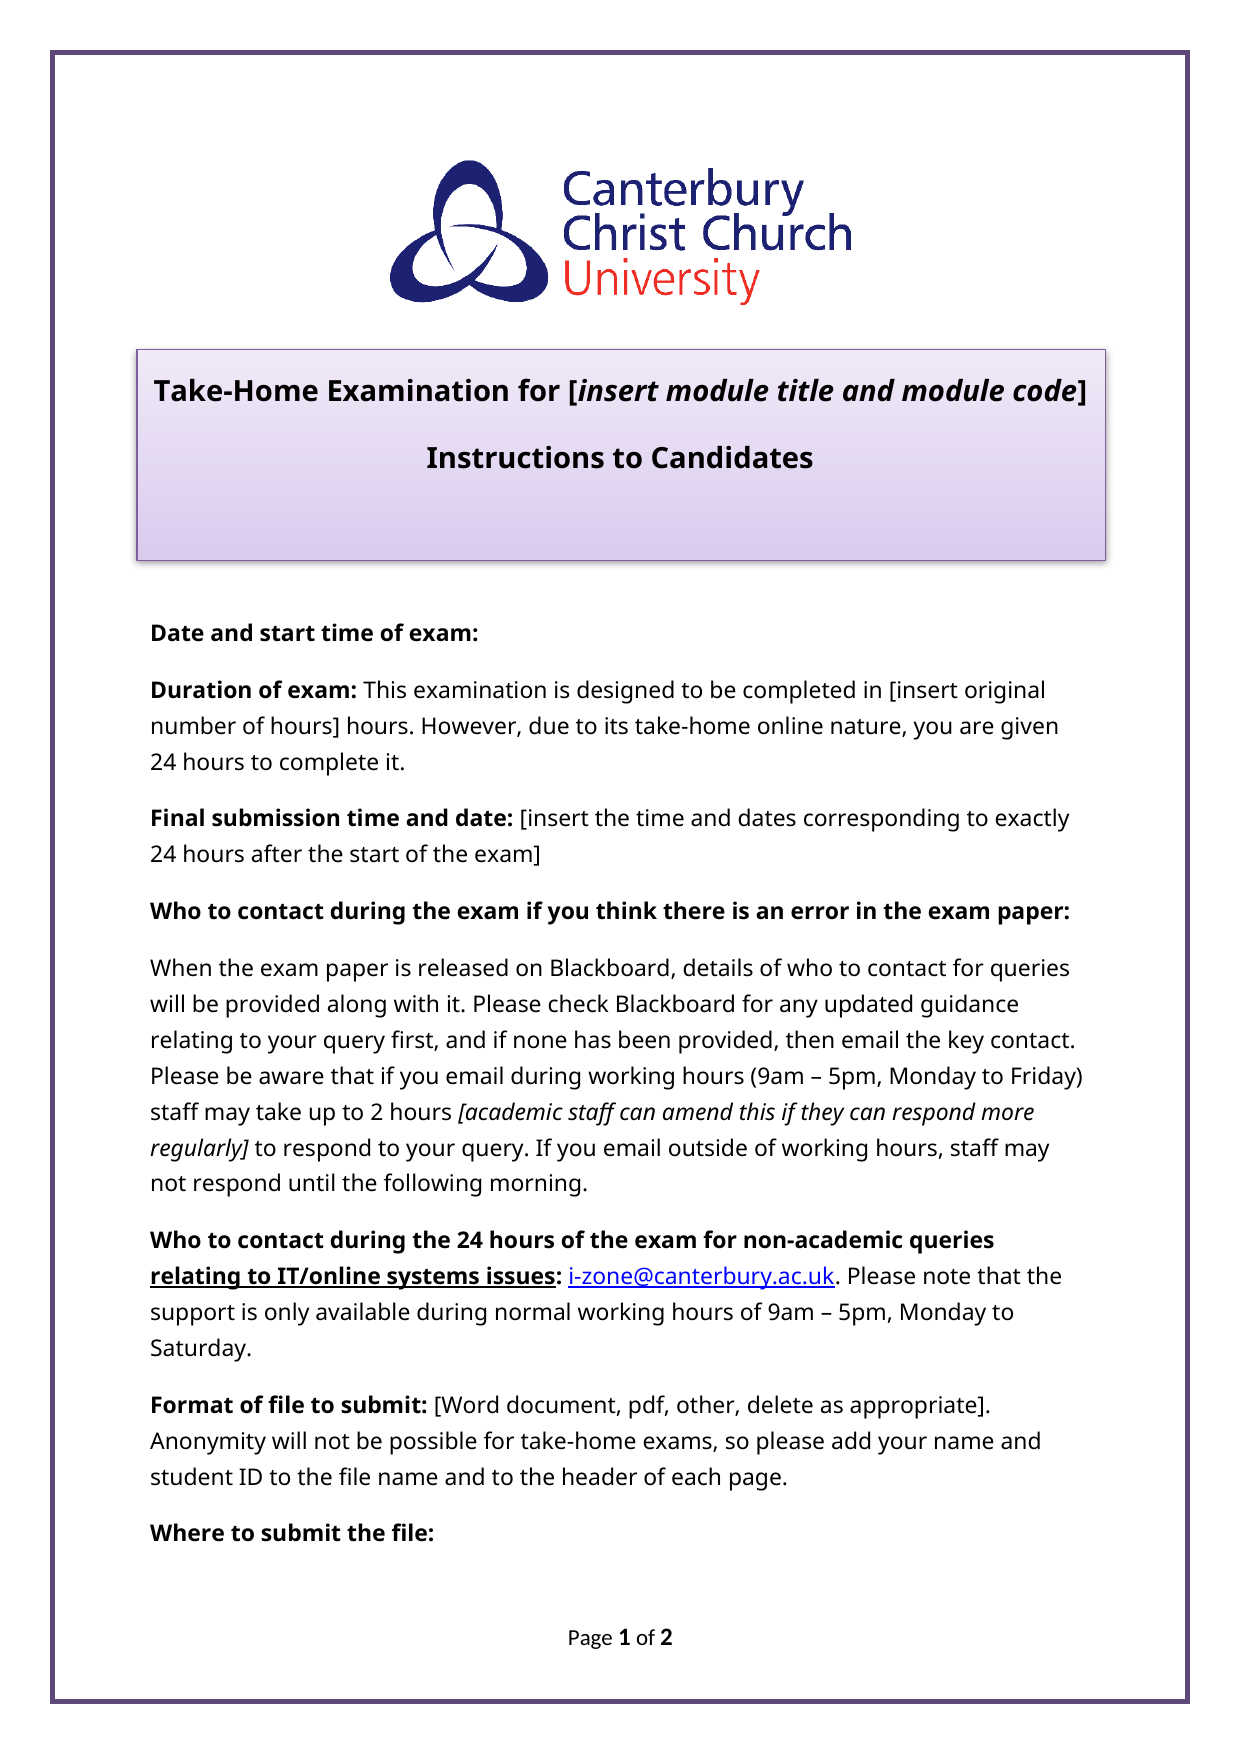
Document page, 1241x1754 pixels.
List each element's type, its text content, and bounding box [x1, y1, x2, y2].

picture [352, 124, 888, 342]
text When the exam paper is released on Blackboard, details of who to contact for queries will be provided along with it. Please check Blackboard for any updated guidance relating to your query first, and if none has been provided, then email the key contact. Please be aware that if you email during working hours (9am – 5pm, Monday to Friday) staff may take up to 2 hours [academic staff can amend this if they can respond more regularly] to respond to your query. If you email outside of working hours, staff may not respond until the following morning. [150, 952, 1090, 1199]
text Where to submit the file: [150, 1517, 1090, 1549]
text Final submission time and date: [insert the time and dates corresponding to exactly 24 hours after the start of the exam] [150, 802, 1090, 869]
text Instructions to Candidates [150, 437, 1090, 477]
text Take-Home Examination for [insert module title and module code] [150, 370, 1090, 410]
text Format of file to submit: [Word document, pdf, other, delete as appropriate]. Anonymity will not be possible for take-home exams, so please add your name and student ID to the file name and to the header of each page. [150, 1389, 1090, 1492]
text Duration of exam: This examination is designed to be completed in [insert original number of hours] hours. However, due to its take-home online nature, you are given 24 hours to complete it. [150, 674, 1090, 777]
text Who to contact during the exam if you think there is an error in the exam paper: [150, 895, 1090, 926]
text Date and start time of exam: [150, 617, 1090, 648]
text Who to contact during the 24 hours of the exam for non-academic queries relating to IT/online systems issues: i-zone@canterbury.ac.uk. Please note that the support is only available during normal working hours of 9am – 5pm, Monday to Saturday. [150, 1224, 1090, 1363]
